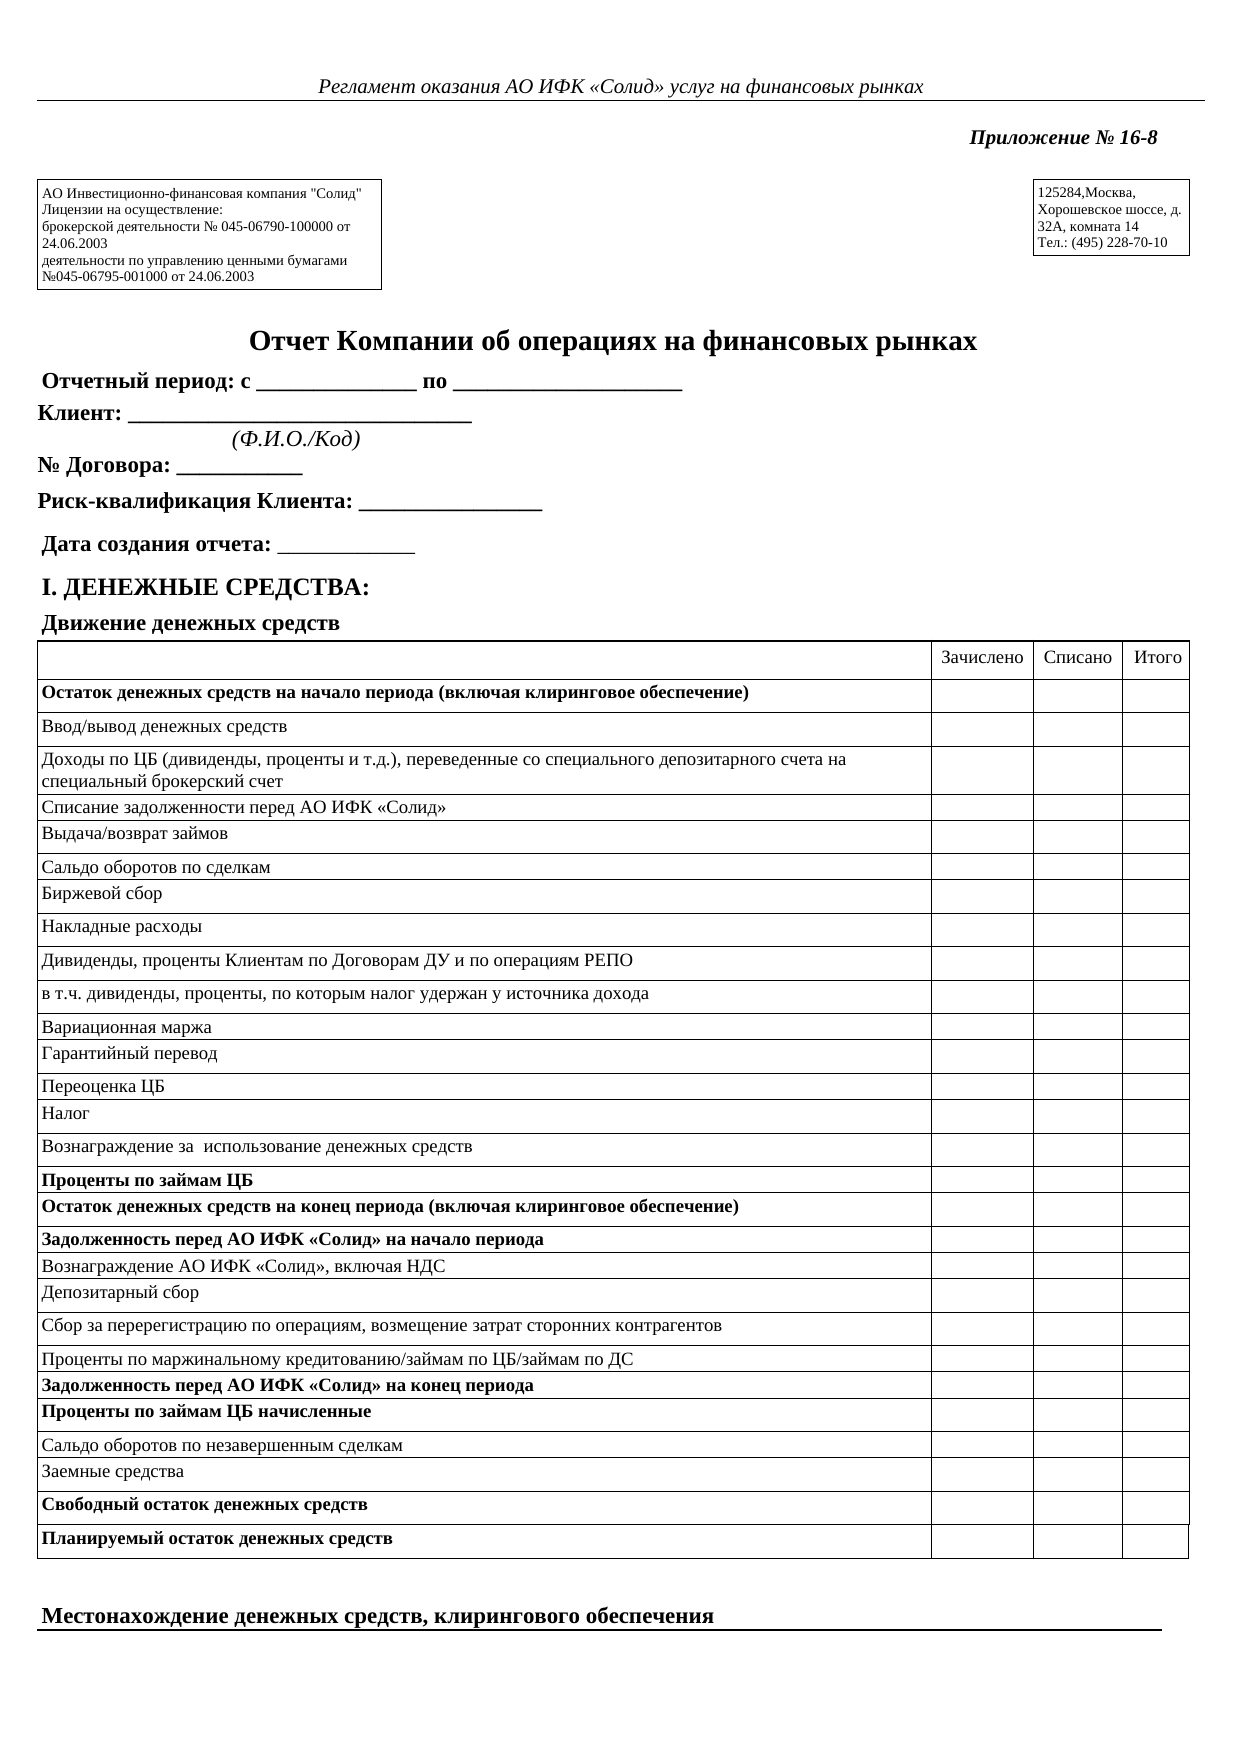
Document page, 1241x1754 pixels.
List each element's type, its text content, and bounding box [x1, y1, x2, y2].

table_header [38, 1458, 931, 1491]
table_header [1123, 1167, 1189, 1192]
table_header [932, 1346, 1033, 1371]
table_header [932, 1193, 1033, 1226]
table_header [932, 1525, 1033, 1558]
table_header [1123, 914, 1189, 946]
table_header [932, 914, 1033, 946]
table_header [1123, 1134, 1189, 1166]
table_header [932, 1313, 1033, 1345]
table_header [38, 821, 931, 853]
table_header [1123, 1227, 1189, 1252]
table_header [1123, 1432, 1189, 1457]
table_header [932, 713, 1033, 746]
table_header [932, 1074, 1033, 1099]
table_header [1034, 1399, 1122, 1431]
table_header [1034, 1253, 1122, 1278]
table_header [38, 1040, 931, 1073]
table_header [1123, 1458, 1189, 1491]
table_header [1034, 680, 1122, 712]
table_header [1034, 981, 1122, 1013]
table_header [38, 795, 931, 820]
table_header [932, 642, 1033, 679]
table_header [932, 1167, 1033, 1192]
table_header [932, 947, 1033, 980]
table_header [1034, 1167, 1122, 1192]
table_header [1034, 1525, 1122, 1558]
subtitle Приложение № 16-8 [848, 125, 1205, 149]
table_header [1034, 854, 1122, 879]
table_header [38, 1432, 931, 1457]
table_header [38, 1134, 931, 1166]
table_header [932, 880, 1033, 913]
table_header [1123, 1372, 1189, 1398]
table_header [1034, 747, 1122, 794]
table_header [38, 1399, 931, 1431]
table_header [1034, 1492, 1122, 1524]
table_header [38, 1372, 931, 1398]
table_header [38, 1492, 931, 1524]
table_header [38, 1279, 931, 1312]
table_header [1123, 747, 1189, 794]
table_header [38, 947, 931, 980]
table_header [38, 1167, 931, 1192]
table_header [932, 1432, 1033, 1457]
table_header [932, 1458, 1033, 1491]
table_header [1034, 947, 1122, 980]
table_header [1123, 713, 1189, 746]
table_header [1034, 1279, 1122, 1312]
table_header [38, 1227, 931, 1252]
table_header [1034, 713, 1122, 746]
table_header [38, 854, 931, 879]
table_header [1034, 821, 1122, 853]
table_header [1123, 1100, 1189, 1133]
table_header [1034, 1134, 1122, 1166]
table_header [1123, 1313, 1189, 1345]
table_header [1123, 1525, 1188, 1558]
table_header [932, 1227, 1033, 1252]
table_header [38, 1014, 931, 1039]
table_header [1034, 1346, 1122, 1371]
table_header [1123, 1346, 1189, 1371]
table_header [932, 1040, 1033, 1073]
table_header [1123, 1074, 1189, 1099]
table_header [1123, 1399, 1189, 1431]
table_header [1034, 1040, 1122, 1073]
table_header [1034, 1074, 1122, 1099]
table_header [932, 1100, 1033, 1133]
table_header [932, 1279, 1033, 1312]
table_header [38, 747, 931, 794]
table_header [1123, 1040, 1189, 1073]
table_header [38, 1525, 931, 1558]
table_header [1034, 914, 1122, 946]
table_header [37, 1559, 1189, 1636]
table_header [1034, 1372, 1122, 1398]
table_header [932, 1253, 1033, 1278]
table_header [1123, 680, 1189, 712]
table_header [932, 981, 1033, 1013]
table_header [38, 880, 931, 913]
table_header [1123, 1492, 1189, 1524]
table_header [1123, 1253, 1189, 1278]
table_header [38, 1193, 931, 1226]
table_header [1034, 1432, 1122, 1457]
table_header [932, 747, 1033, 794]
table_header [932, 1372, 1033, 1398]
table_header [932, 854, 1033, 879]
table_header [932, 795, 1033, 820]
table_header [932, 1134, 1033, 1166]
table_header [1034, 1313, 1122, 1345]
table_header [932, 821, 1033, 853]
table_header [38, 680, 931, 712]
table_header [38, 1346, 931, 1371]
table_header [1123, 981, 1189, 1013]
table_header [1034, 1014, 1122, 1039]
table_header [932, 1014, 1033, 1039]
table_header [1034, 1227, 1122, 1252]
table_header [38, 914, 931, 946]
table_header [932, 680, 1033, 712]
table_header [1034, 880, 1122, 913]
table_header [1123, 947, 1189, 980]
table_header [38, 1313, 931, 1345]
table_header [37, 178, 1189, 640]
table_header [1123, 1193, 1189, 1226]
table_header [1123, 1014, 1189, 1039]
table_header [1034, 1458, 1122, 1491]
table_header [38, 981, 931, 1013]
table_header [38, 642, 931, 679]
table_header [38, 713, 931, 746]
table_header [1034, 795, 1122, 820]
table_header [1123, 642, 1189, 679]
table_header [1123, 795, 1189, 820]
table_header [38, 1074, 931, 1099]
table_header [1034, 1193, 1122, 1226]
table_header [1123, 821, 1189, 853]
table_header [1034, 1100, 1122, 1133]
table_header [38, 1253, 931, 1278]
table_header [932, 1492, 1033, 1524]
table_header [1123, 880, 1189, 913]
table_header [1123, 1279, 1189, 1312]
table_header [1034, 642, 1122, 679]
table_header [38, 1100, 931, 1133]
table_header [932, 1399, 1033, 1431]
table_header [1123, 854, 1189, 879]
